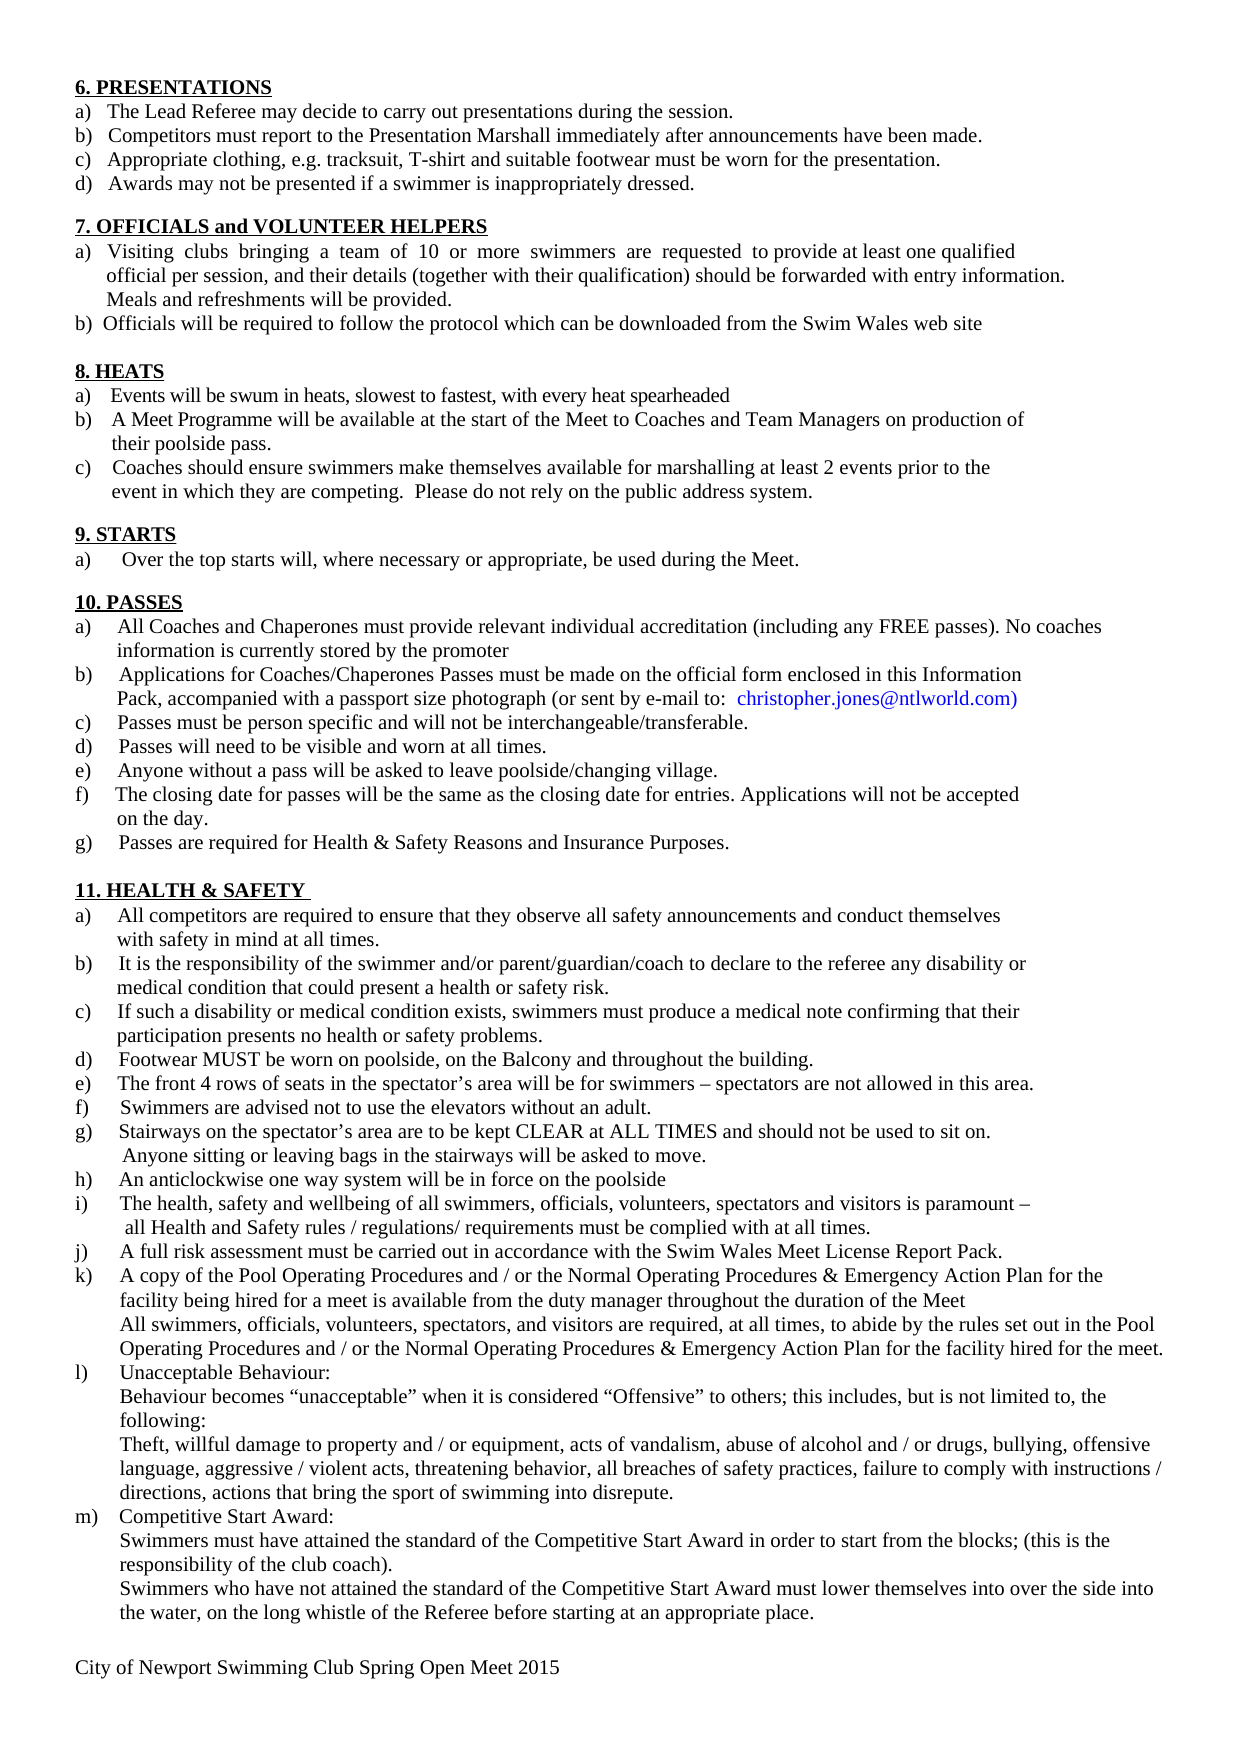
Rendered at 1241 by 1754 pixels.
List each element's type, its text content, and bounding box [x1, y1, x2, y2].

list The health, safety and wellbeing of all swimmers, officials, volunteers, spectators and visitors is paramount – [75, 1191, 1165, 1215]
text m) Competitive Start Award: [75, 1504, 1165, 1528]
text Theft, willful damage to property and / or equipment, acts of vandalism, abuse of alcohol and / or drugs, bullying, offensive language, aggressive / violent acts, threatening behavior, all breaches of safety practices, failure to comply with instructions / directions, actions that bring the sport of swimming into disrepute. [119, 1432, 1165, 1504]
text on the day. [75, 806, 1165, 830]
text 11. HEALTH & SAFETY [75, 878, 1165, 902]
text Swimmers who have not attained the standard of the Competitive Start Award must lower themselves into over the side into the water, on the long whistle of the Referee before starting at an appropriate place. [119, 1576, 1165, 1624]
text g) Passes are required for Health & Safety Reasons and Insurance Purposes. [75, 830, 1165, 854]
text a) Visiting clubs bringing a team of 10 or more swimmers are requested to provide at least one qualified [75, 238, 1165, 263]
text h) An anticlockwise one way system will be in force on the poolside [75, 1167, 1165, 1191]
text Behaviour becomes “unacceptable” when it is considered “Offensive” to others; this includes, but is not limited to, the following: [119, 1384, 1165, 1432]
text 9. STARTS [75, 522, 1165, 546]
text b) Competitors must report to the Presentation Marshall immediately after announcements have been made. [75, 123, 1165, 147]
text Pack, accompanied with a passport size photograph (or sent by e-mail to: christopher.jones@ntlworld.com) [75, 686, 1165, 710]
text a) Events will be swum in heats, slowest to fastest, with every heat spearheaded [75, 383, 1165, 407]
text c) Passes must be person specific and will not be interchangeable/transferable. [75, 710, 1165, 734]
text d) Passes will need to be visible and worn at all times. [75, 734, 1165, 758]
text f) Swimmers are advised not to use the elevators without an adult. [75, 1095, 1165, 1119]
text b) Officials will be required to follow the protocol which can be downloaded from the Swim Wales web site [75, 311, 1165, 335]
text event in which they are competing. Please do not rely on the public address system. [75, 479, 1165, 503]
text c) If such a disability or medical condition exists, swimmers must produce a medical note confirming that their [75, 999, 1165, 1023]
text all Health and Safety rules / regulations/ requirements must be complied with at all times. [119, 1215, 1165, 1239]
text j) A full risk assessment must be carried out in accordance with the Swim Wales Meet License Report Pack. [75, 1239, 1165, 1263]
text b) It is the responsibility of the swimmer and/or parent/guardian/coach to declare to the referee any disability or [75, 951, 1165, 975]
text k) A copy of the Pool Operating Procedures and / or the Normal Operating Procedures & Emergency Action Plan for the facility being hired for a meet is available from the duty manager throughout the duration of the Meet [75, 1263, 1165, 1312]
text a) All Coaches and Chaperones must provide relevant individual accreditation (including any FREE passes). No coaches [75, 614, 1165, 638]
text 6. PRESENTATIONS [75, 75, 1165, 99]
text a) The Lead Referee may decide to carry out presentations during the session. [75, 99, 1165, 123]
text a) Over the top starts will, where necessary or appropriate, be used during the Meet. [75, 546, 1165, 571]
text Anyone sitting or leaving bags in the stairways will be asked to move. [75, 1143, 1165, 1167]
text Meals and refreshments will be provided. [75, 287, 1165, 311]
text their poolside pass. [75, 431, 1165, 455]
text official per session, and their details (together with their qualification) should be forwarded with entry information. [75, 263, 1165, 287]
text a) All competitors are required to ensure that they observe all safety announcements and conduct themselves [75, 902, 1165, 927]
text e) Anyone without a pass will be asked to leave poolside/changing village. [75, 758, 1165, 782]
text e) The front 4 rows of seats in the spectator’s area will be for swimmers – spectators are not allowed in this area. [75, 1071, 1165, 1095]
text d) Footwear MUST be worn on poolside, on the Balcony and throughout the building. [75, 1047, 1165, 1071]
text 10. PASSES [75, 590, 1165, 614]
text 8. HEATS [75, 359, 1165, 383]
text participation presents no health or safety problems. [75, 1023, 1165, 1047]
text with safety in mind at all times. [75, 927, 1165, 951]
text All swimmers, officials, volunteers, spectators, and visitors are required, at all times, to abide by the rules set out in the Pool Operating Procedures and / or the Normal Operating Procedures & Emergency Action Plan for the facility hired for the meet. [119, 1312, 1165, 1360]
text f) The closing date for passes will be the same as the closing date for entries. Applications will not be accepted [75, 782, 1165, 806]
text medical condition that could present a health or safety risk. [75, 975, 1165, 999]
text b) A Meet Programme will be available at the start of the Meet to Coaches and Team Managers on production of [75, 407, 1165, 431]
text information is currently stored by the promoter [75, 638, 1165, 662]
text c) Coaches should ensure swimmers make themselves available for marshalling at least 2 events prior to the [75, 455, 1165, 479]
text d) Awards may not be presented if a swimmer is inappropriately dressed. [75, 171, 1165, 195]
text 7. OFFICIALS and VOLUNTEER HELPERS [75, 214, 1165, 238]
text g) Stairways on the spectator’s area are to be kept CLEAR at ALL TIMES and should not be used to sit on. [75, 1119, 1165, 1143]
text l) Unacceptable Behaviour: [75, 1360, 1165, 1384]
text Swimmers must have attained the standard of the Competitive Start Award in order to start from the blocks; (this is the responsibility of the club coach). [119, 1528, 1165, 1576]
text b) Applications for Coaches/Chaperones Passes must be made on the official form enclosed in this Information [75, 662, 1165, 686]
text c) Appropriate clothing, e.g. tracksuit, T-shirt and suitable footwear must be worn for the presentation. [75, 147, 1165, 171]
